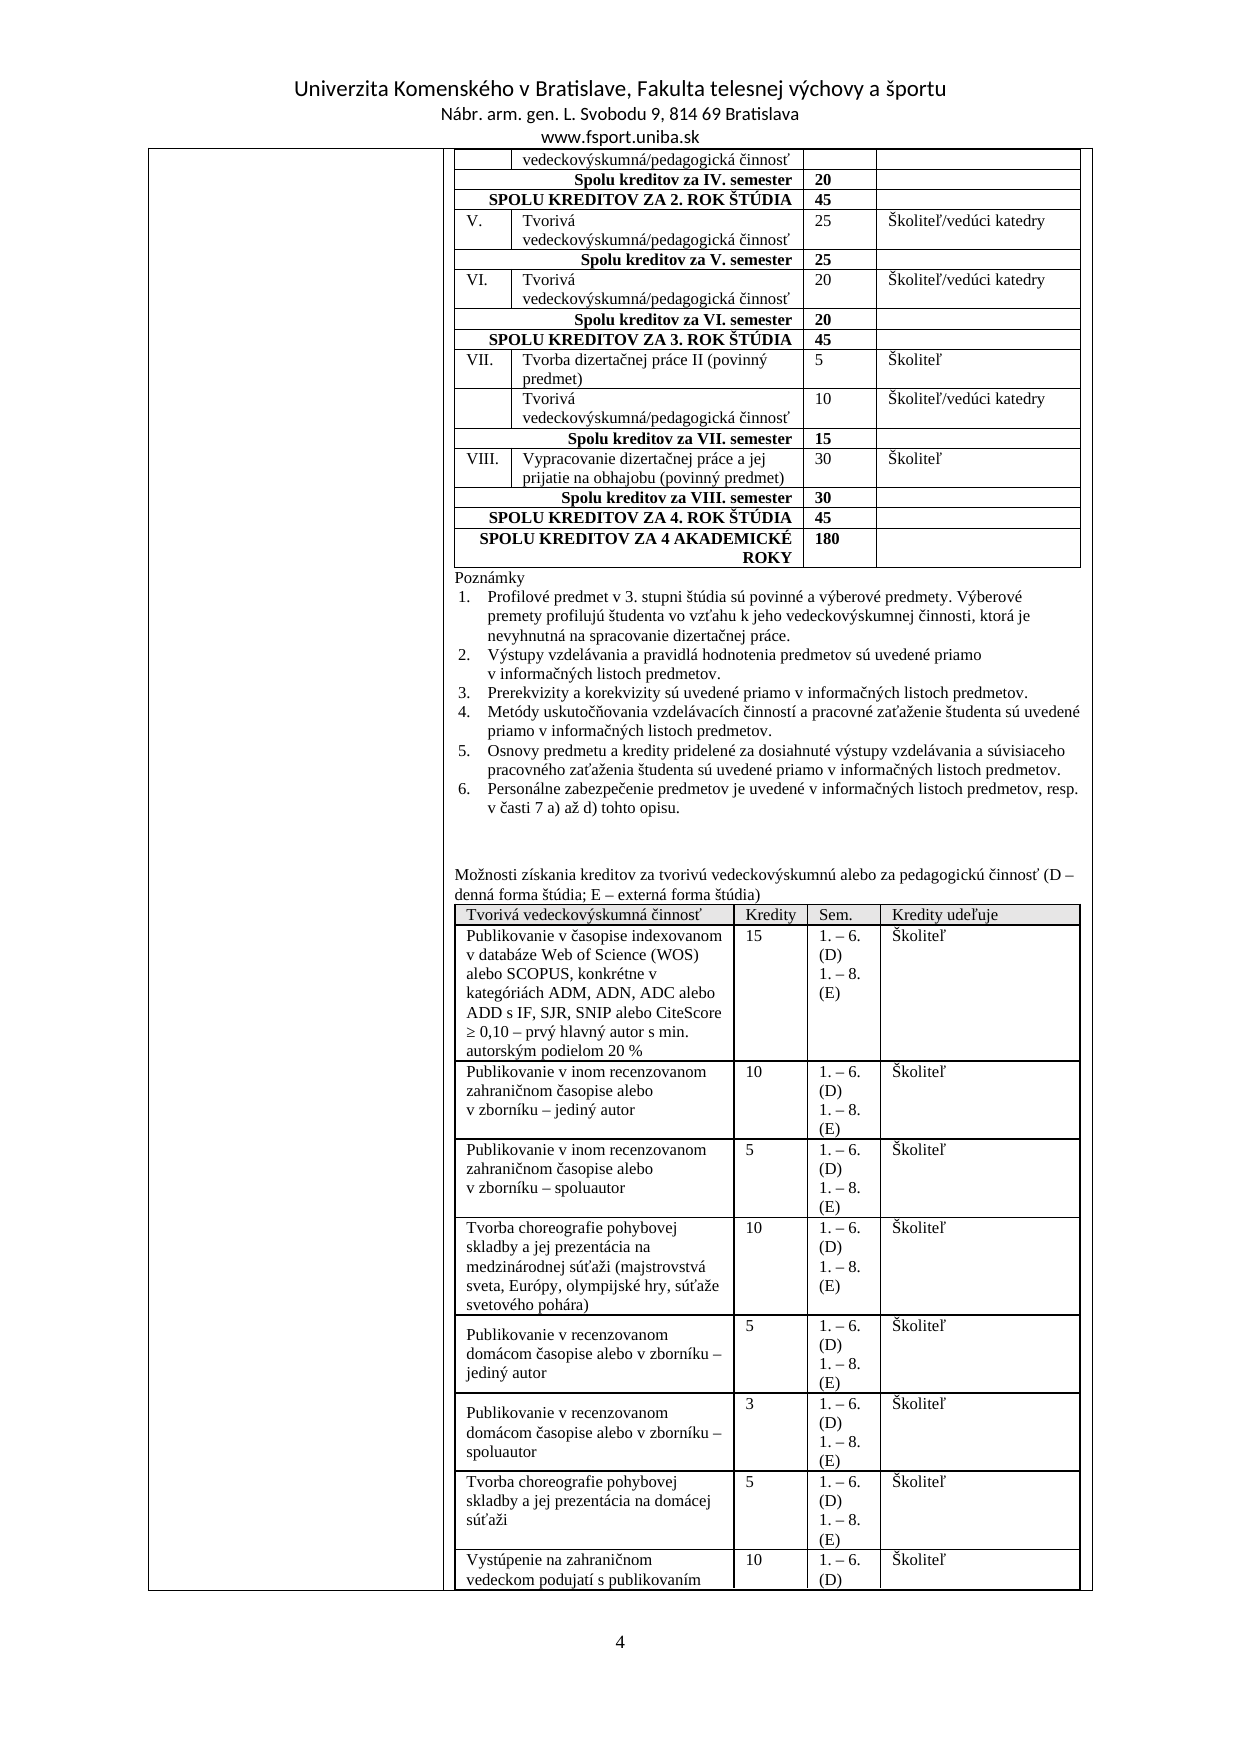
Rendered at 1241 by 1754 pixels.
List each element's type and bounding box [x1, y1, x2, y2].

table_cell [444, 149, 1092, 1590]
table_cell [149, 149, 443, 1590]
